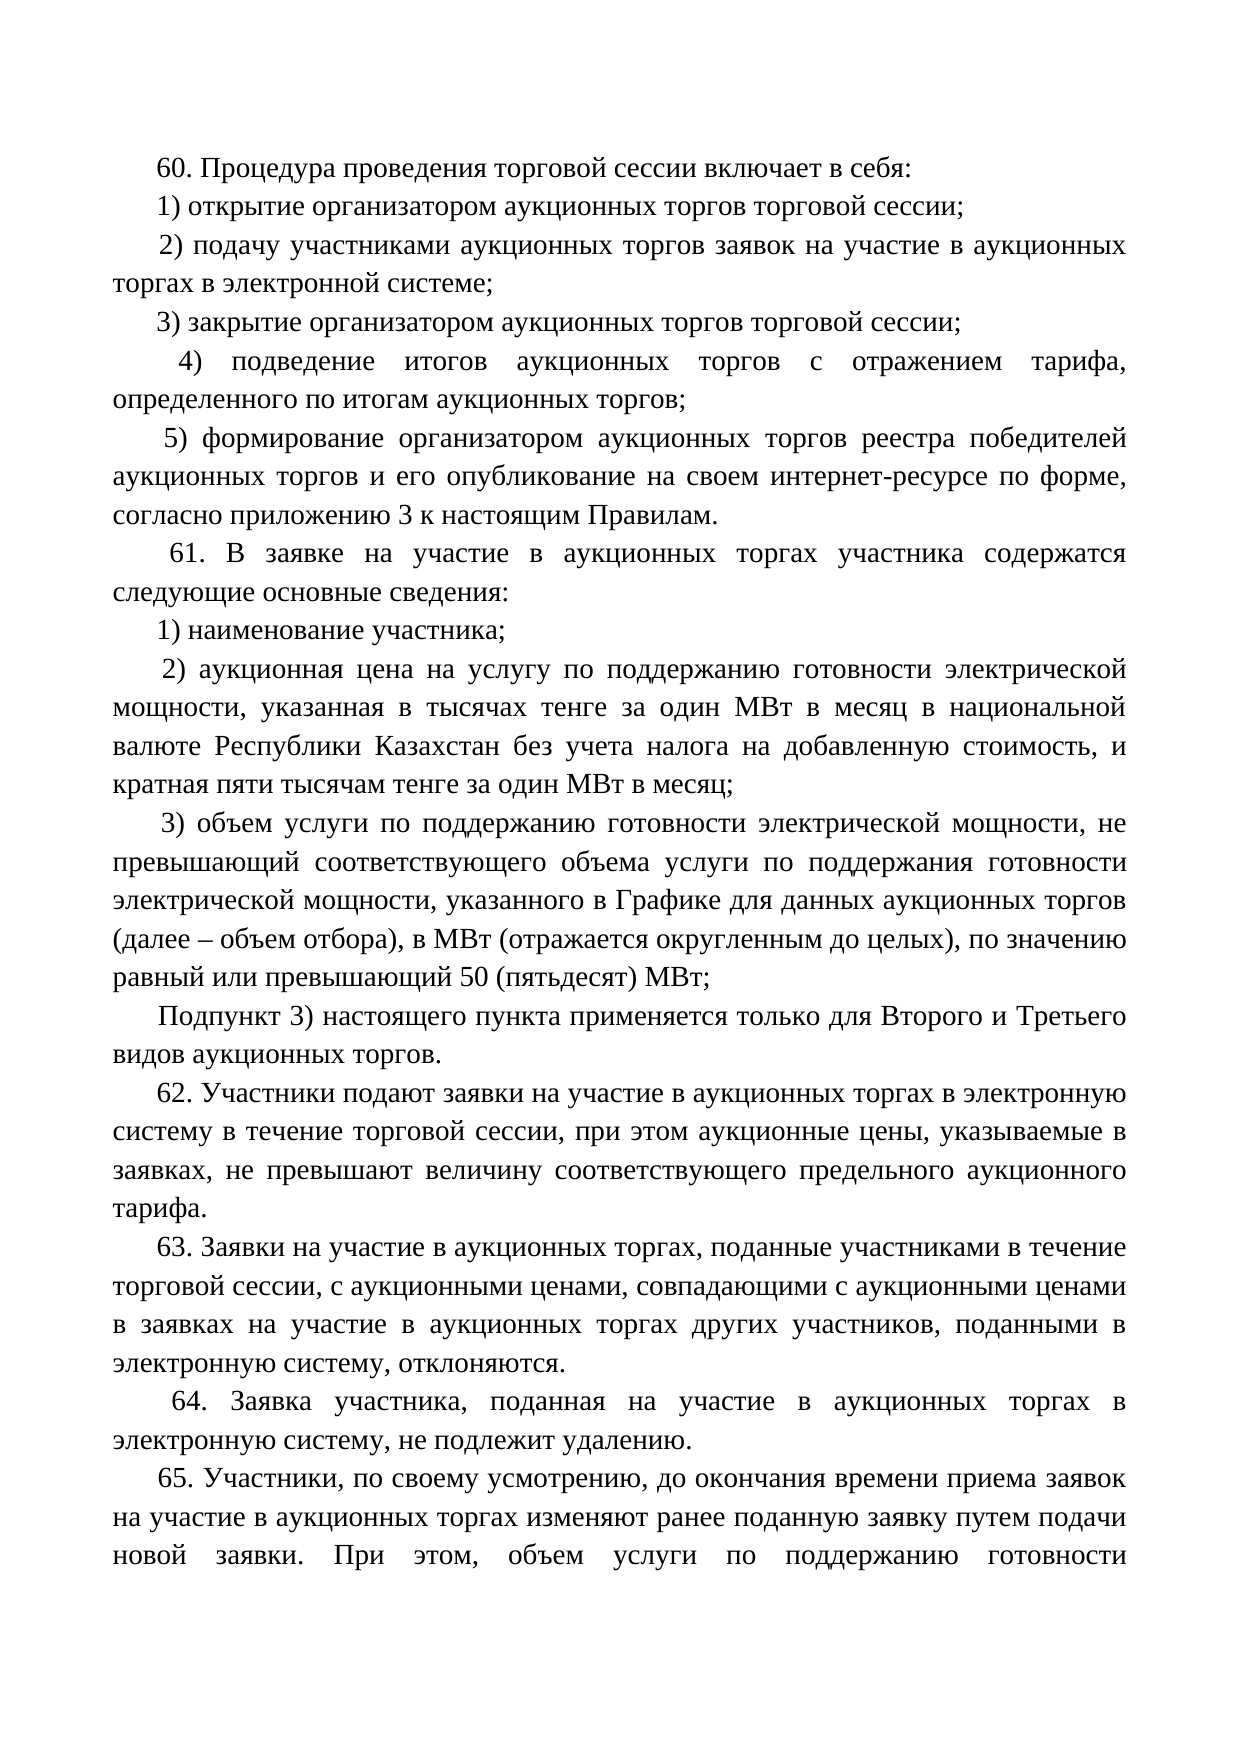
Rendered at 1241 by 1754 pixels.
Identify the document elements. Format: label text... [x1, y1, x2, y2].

text 3) объем услуги по поддержанию готовности электрической мощности, не превышающий соответствующего объема услуги по поддержания готовности электрической мощности, указанного в Графике для данных аукционных торгов (далее – объем отбора), в МВт (отражается округленным до целых), по значению равный или превышающий 50 (пятьдесят) МВт; [112, 805, 1128, 993]
text 1) открытие организатором аукционных торгов торговой сессии; [112, 188, 1128, 222]
text 4) подведение итогов аукционных торгов с отражением тарифа, определенного по итогам аукционных торгов; [112, 343, 1128, 415]
text 63. Заявки на участие в аукционных торгах, поданные участниками в течение торговой сессии, с аукционными ценами, совпадающими с аукционными ценами в заявках на участие в аукционных торгах других участников, поданными в электронную систему, отклоняются. [112, 1229, 1128, 1378]
text 5) формирование организатором аукционных торгов реестра победителей аукционных торгов и его опубликование на своем интернет-ресурсе по форме, согласно приложению 3 к настоящим Правилам. [112, 420, 1128, 530]
text 1) наименование участника; [112, 612, 1128, 646]
text 64. Заявка участника, поданная на участие в аукционных торгах в электронную систему, не подлежит удалению. [112, 1383, 1128, 1455]
text 61. В заявке на участие в аукционных торгах участника содержатся следующие основные сведения: [112, 535, 1128, 607]
text 2) аукционная цена на услугу по поддержанию готовности электрической мощности, указанная в тысячах тенге за один МВт в месяц в национальной валюте Республики Казахстан без учета налога на добавленную стоимость, и кратная пяти тысячам тенге за один МВт в месяц; [112, 651, 1128, 800]
text Подпункт 3) настоящего пункта применяется только для Второго и Третьего видов аукционных торгов. [112, 998, 1128, 1070]
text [112, 1460, 1128, 1571]
text 60. Процедура проведения торговой сессии включает в себя: [112, 150, 1128, 183]
text 3) закрытие организатором аукционных торгов торговой сессии; [112, 304, 1128, 338]
text 62. Участники подают заявки на участие в аукционных торгах в электронную систему в течение торговой сессии, при этом аукционные цены, указываемые в заявках, не превышают величину соответствующего предельного аукционного тарифа. [112, 1075, 1128, 1224]
text 2) подачу участниками аукционных торгов заявок на участие в аукционных торгах в электронной системе; [112, 227, 1128, 299]
